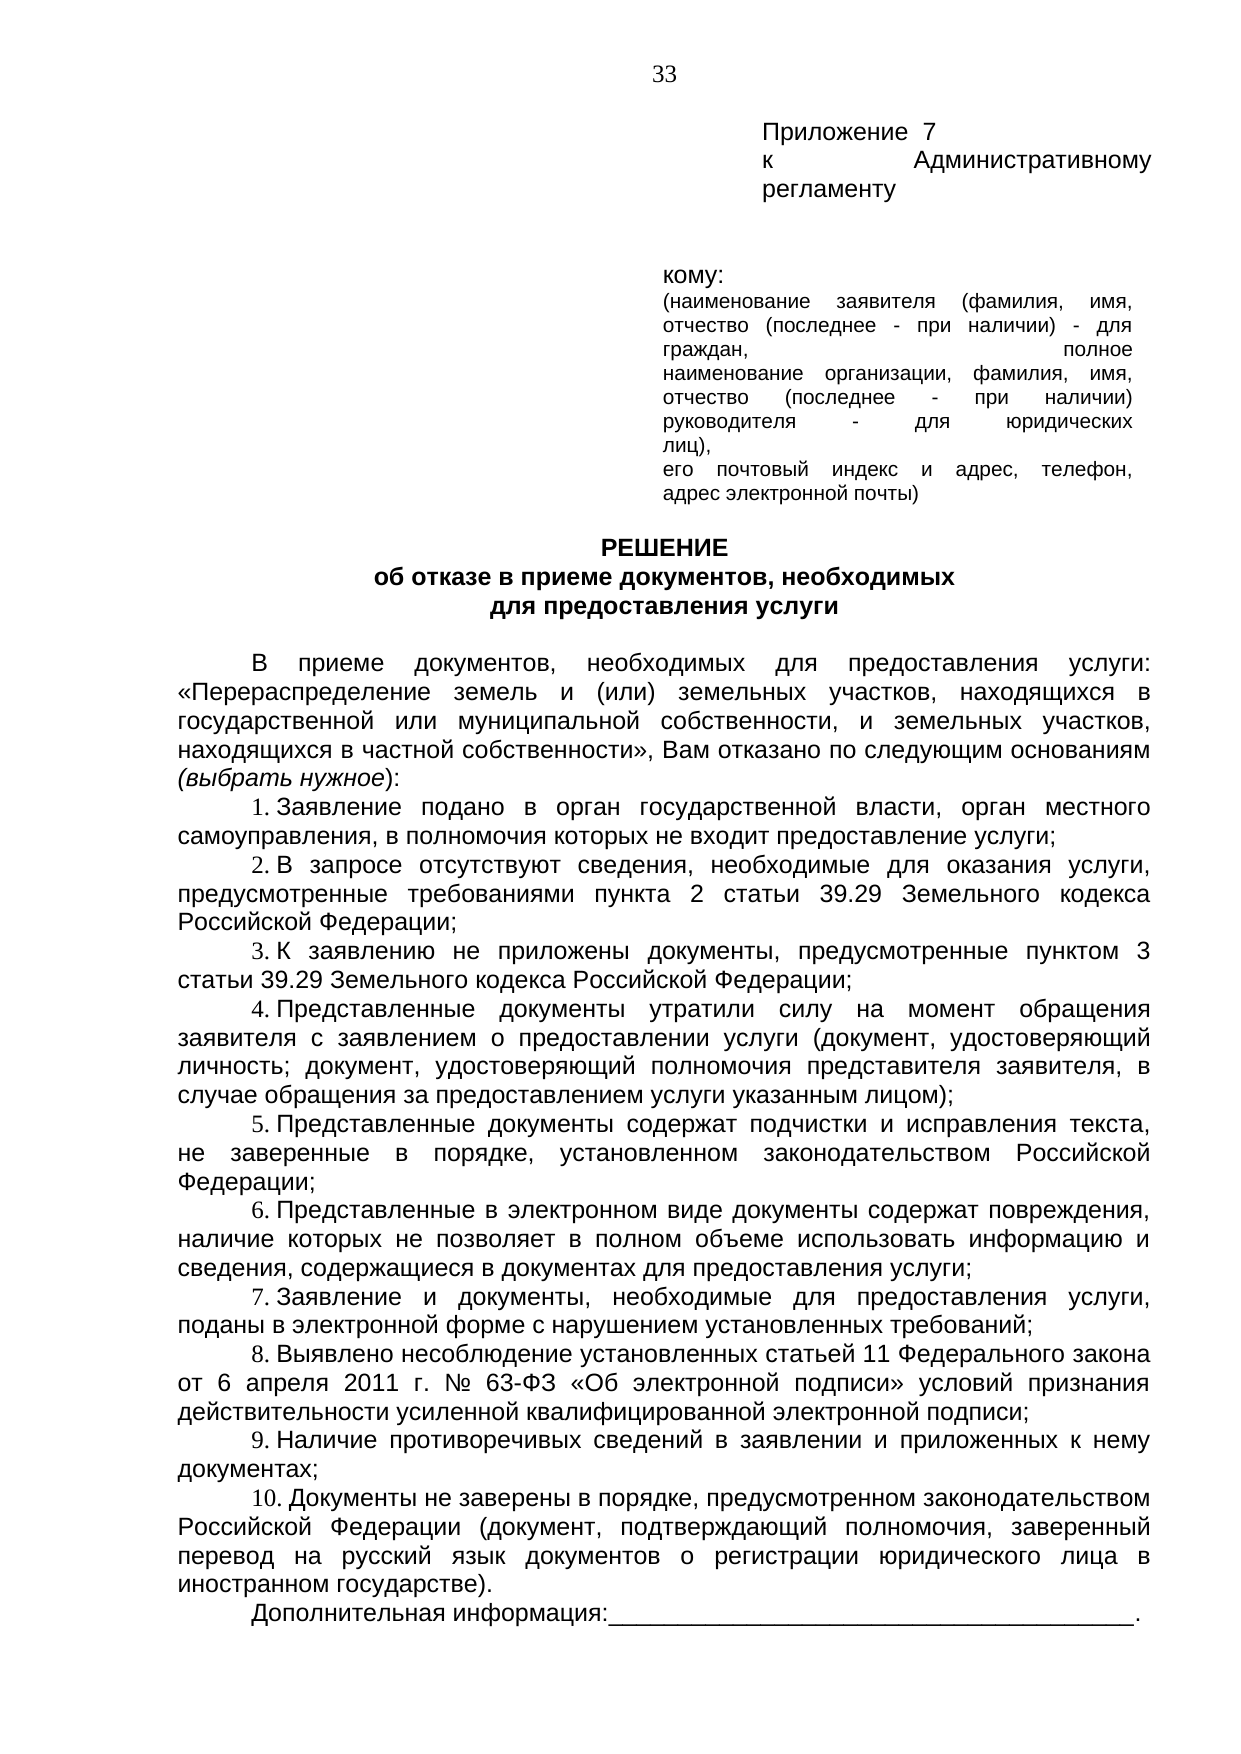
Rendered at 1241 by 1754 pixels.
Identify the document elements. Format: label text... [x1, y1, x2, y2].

list Выявлено несоблюдение установленных статьей 11 Федерального закона от 6 апреля 2011 г. № 63-ФЗ «Об электронной подписи» условий признания действительности усиленной квалифицированной электронной подписи; [177, 1339, 1152, 1426]
list Представленные документы содержат подчистки и исправления текста, не заверенные в порядке, установленном законодательством Российской Федерации; [177, 1109, 1152, 1195]
text В приеме документов, необходимых для предоставления услуги: «Перераспределение земель и (или) земельных участков, находящихся в государственной или муниципальной собственности, и земельных участков, находящихся в частной собственности», Вам отказано по следующим основаниям (выбрать нужное): [177, 648, 1152, 792]
list Представленные документы утратили силу на момент обращения заявителя с заявлением о предоставлении услуги (документ, удостоверяющий личность; документ, удостоверяющий полномочия представителя заявителя, в случае обращения за предоставлением услуги указанным лицом); [177, 994, 1152, 1109]
list Представленные в электронном виде документы содержат повреждения, наличие которых не позволяет в полном объеме использовать информацию и сведения, содержащиеся в документах для предоставления услуги; [177, 1195, 1152, 1282]
list К заявлению не приложены документы, предусмотренные пунктом 3 статьи 39.29 Земельного кодекса Российской Федерации; [177, 936, 1152, 994]
text РЕШЕНИЕ [177, 533, 1152, 562]
list Наличие противоречивых сведений в заявлении и приложенных к нему документах; [177, 1426, 1152, 1483]
text к Административному регламенту [762, 145, 1152, 203]
text об отказе в приеме документов, необходимых для предоставления услуги [177, 562, 1152, 620]
text Приложение 7 [762, 117, 1152, 145]
list Заявление подано в орган государственной власти, орган местного самоуправления, в полномочия которых не входит предоставление услуги; [177, 792, 1152, 850]
list В запросе отсутствуют сведения, необходимые для оказания услуги, предусмотренные требованиями пункта 2 статьи 39.29 Земельного кодекса Российской Федерации; [177, 850, 1152, 936]
text (наименование заявителя (фамилия, имя, отчество (последнее - при наличии) - для граждан, полное наименование организации, фамилия, имя, отчество (последнее - при наличии) руководителя - для юридических лиц), его почтовый индекс и адрес, телефон, адрес электронной почты) [663, 289, 1133, 505]
text кому: [663, 260, 1152, 289]
list Документы не заверены в порядке, предусмотренном законодательством Российской Федерации (документ, подтверждающий полномочия, заверенный перевод на русский язык документов о регистрации юридического лица в иностранном государстве). [177, 1483, 1152, 1598]
text Дополнительная информация: . [177, 1598, 1152, 1627]
list Заявление и документы, необходимые для предоставления услуги, поданы в электронной форме с нарушением установленных требований; [177, 1282, 1152, 1339]
